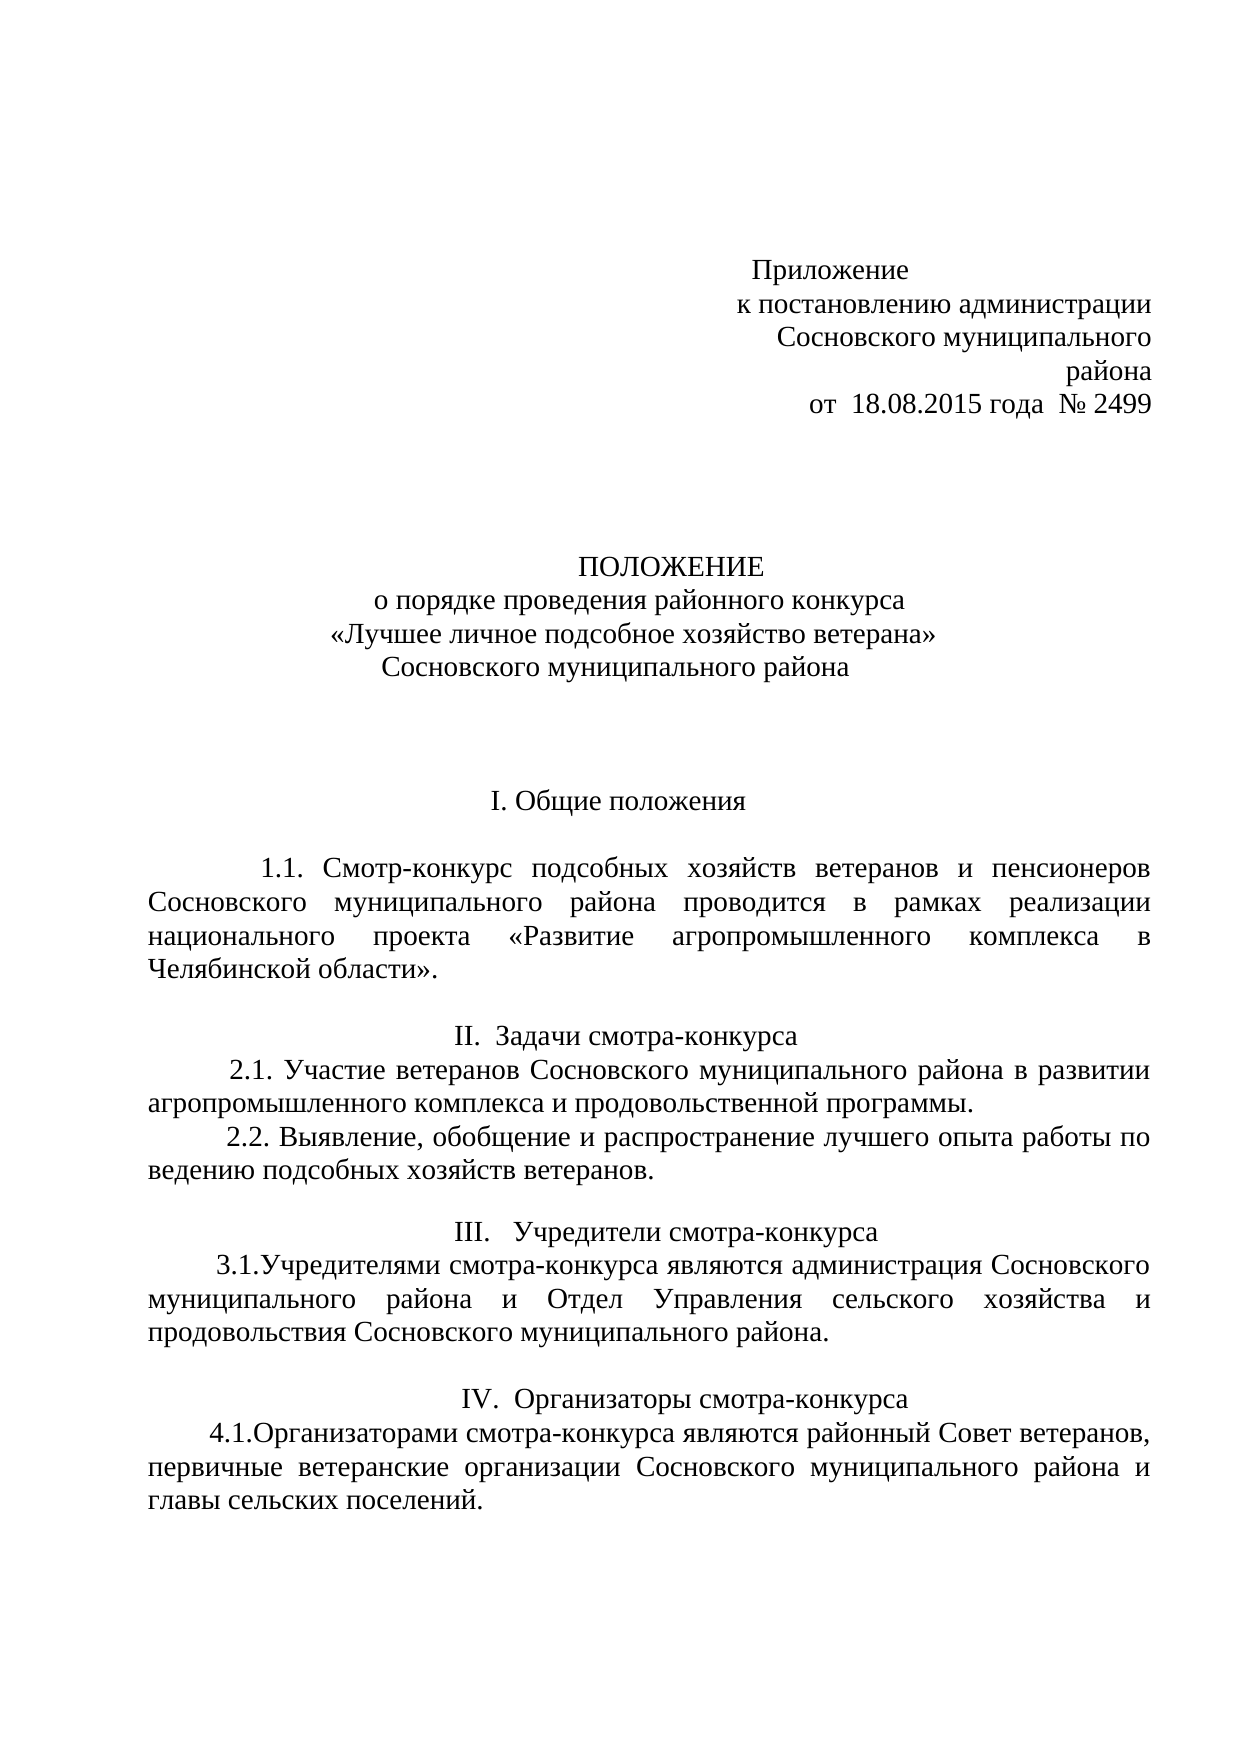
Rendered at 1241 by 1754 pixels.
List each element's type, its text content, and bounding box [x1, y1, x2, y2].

text к постановлению администрации [148, 286, 1152, 319]
text III. Учредители смотра-конкурса [148, 1214, 1152, 1247]
text 2.1. Участие ветеранов Сосновского муниципального района в развитии агропромышленного комплекса и продовольственной программы. [148, 1052, 1152, 1119]
text Сосновского муниципального района [148, 319, 1152, 386]
text 1.1. Смотр-конкурс подсобных хозяйств ветеранов и пенсионеров Сосновского муниципального района проводится в рамках реализации национального проекта «Развитие агропромышленного комплекса в Челябинской области». [148, 851, 1152, 985]
text 4.1.Организаторами смотра-конкурса являются районный Совет ветеранов, первичные ветеранские организации Сосновского муниципального района и главы сельских поселений. [148, 1415, 1152, 1516]
text Приложение [148, 252, 1152, 286]
text о порядке проведения районного конкурса [148, 582, 1152, 616]
text I. Общие положения [148, 783, 1152, 817]
text «Лучшее личное подсобное хозяйство ветерана» [148, 616, 1152, 649]
text ПОЛОЖЕНИЕ [148, 549, 1152, 582]
text IV. Организаторы смотра-конкурса [148, 1382, 1152, 1415]
text II. Задачи смотра-конкурса [148, 1018, 1152, 1052]
text 3.1.Учредителями смотра-конкурса являются администрация Сосновского муниципального района и Отдел Управления сельского хозяйства и продовольствия Сосновского муниципального района. [148, 1247, 1152, 1348]
text 2.2. Выявление, обобщение и распространение лучшего опыта работы по ведению подсобных хозяйств ветеранов. [148, 1119, 1152, 1186]
text от 18.08.2015 года № 2499 [148, 386, 1152, 420]
text Сосновского муниципального района [148, 649, 1152, 683]
